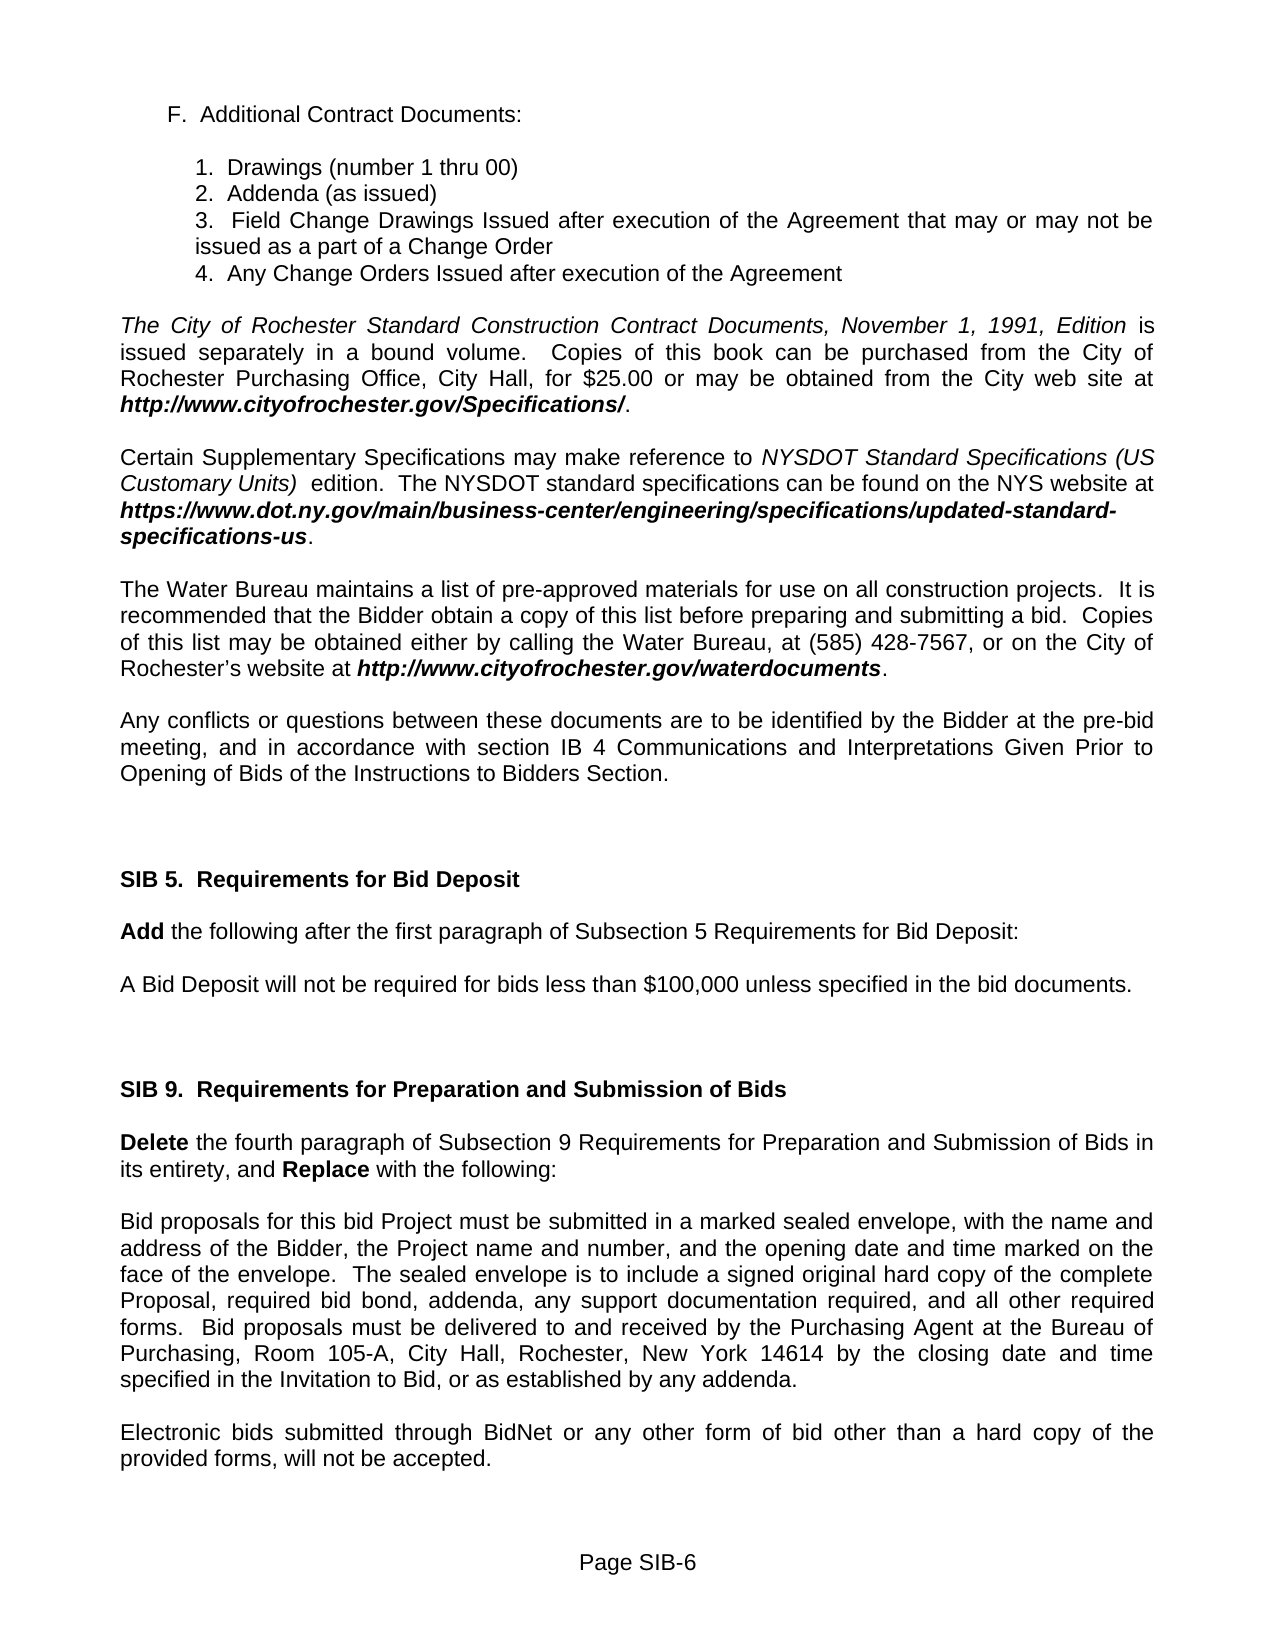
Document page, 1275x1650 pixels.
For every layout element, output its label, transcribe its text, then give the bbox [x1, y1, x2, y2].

text Certain Supplementary Specifications may make reference to NYSDOT Standard Specifications (US Customary Units) edition. The NYSDOT standard specifications can be found on the NYS website at https://www.dot.ny.gov/main/business-center/engineering/specifications/updated-standard-specifications-us. [120, 444, 1155, 549]
text The City of Rochester Standard Construction Contract Documents, November 1, 1991, Edition is issued separately in a bound volume. Copies of this book can be purchased from the City of Rochester Purchasing Office, City Hall, for $25.00 or may be obtained from the City web site at http://www.cityofrochester.gov/Specifications/. [120, 312, 1155, 418]
text SIB 5. Requirements for Bid Deposit [120, 866, 1155, 892]
text F. Additional Contract Documents: [167, 101, 1155, 128]
text Bid proposals for this bid Project must be submitted in a marked sealed envelope, with the name and address of the Bidder, the Project name and number, and the opening date and time marked on the face of the envelope. The sealed envelope is to include a signed original hard copy of the complete Proposal, required bid bond, addenda, any support documentation required, and all other required forms. Bid proposals must be delivered to and received by the Purchasing Agent at the Bureau of Purchasing, Room 105-A, City Hall, Rochester, New York 14614 by the closing date and time specified in the Invitation to Bid, or as established by any addenda. [120, 1208, 1155, 1393]
text The Water Bureau maintains a list of pre-approved materials for use on all construction projects. It is recommended that the Bidder obtain a copy of this list before preparing and submitting a bid. Copies of this list may be obtained either by calling the Water Bureau, at (585) 428-7567, or on the City of Rochester’s website at http://www.cityofrochester.gov/waterdocuments. [120, 576, 1155, 681]
text 4. Any Change Orders Issued after execution of the Agreement [195, 259, 1155, 286]
text Add the following after the first paragraph of Subsection 5 Requirements for Bid Deposit: [120, 918, 1155, 945]
text Delete the fourth paragraph of Subsection 9 Requirements for Preparation and Submission of Bids in its entirety, and Replace with the following: [120, 1129, 1155, 1182]
text SIB 9. Requirements for Preparation and Submission of Bids [120, 1076, 1155, 1103]
text Electronic bids submitted through BidNet or any other form of bid other than a hard copy of the provided forms, will not be accepted. [120, 1419, 1155, 1472]
text 3. Field Change Drawings Issued after execution of the Agreement that may or may not be issued as a part of a Change Order [195, 207, 1155, 259]
text A Bid Deposit will not be required for bids less than $100,000 unless specified in the bid documents. [120, 971, 1155, 997]
text Any conflicts or questions between these documents are to be identified by the Bidder at the pre-bid meeting, and in accordance with section IB 4 Communications and Interpretations Given Prior to Opening of Bids of the Instructions to Bidders Section. [120, 707, 1155, 787]
text 2. Addenda (as issued) [195, 180, 1155, 207]
text 1. Drawings (number 1 thru 00) [195, 154, 1155, 180]
